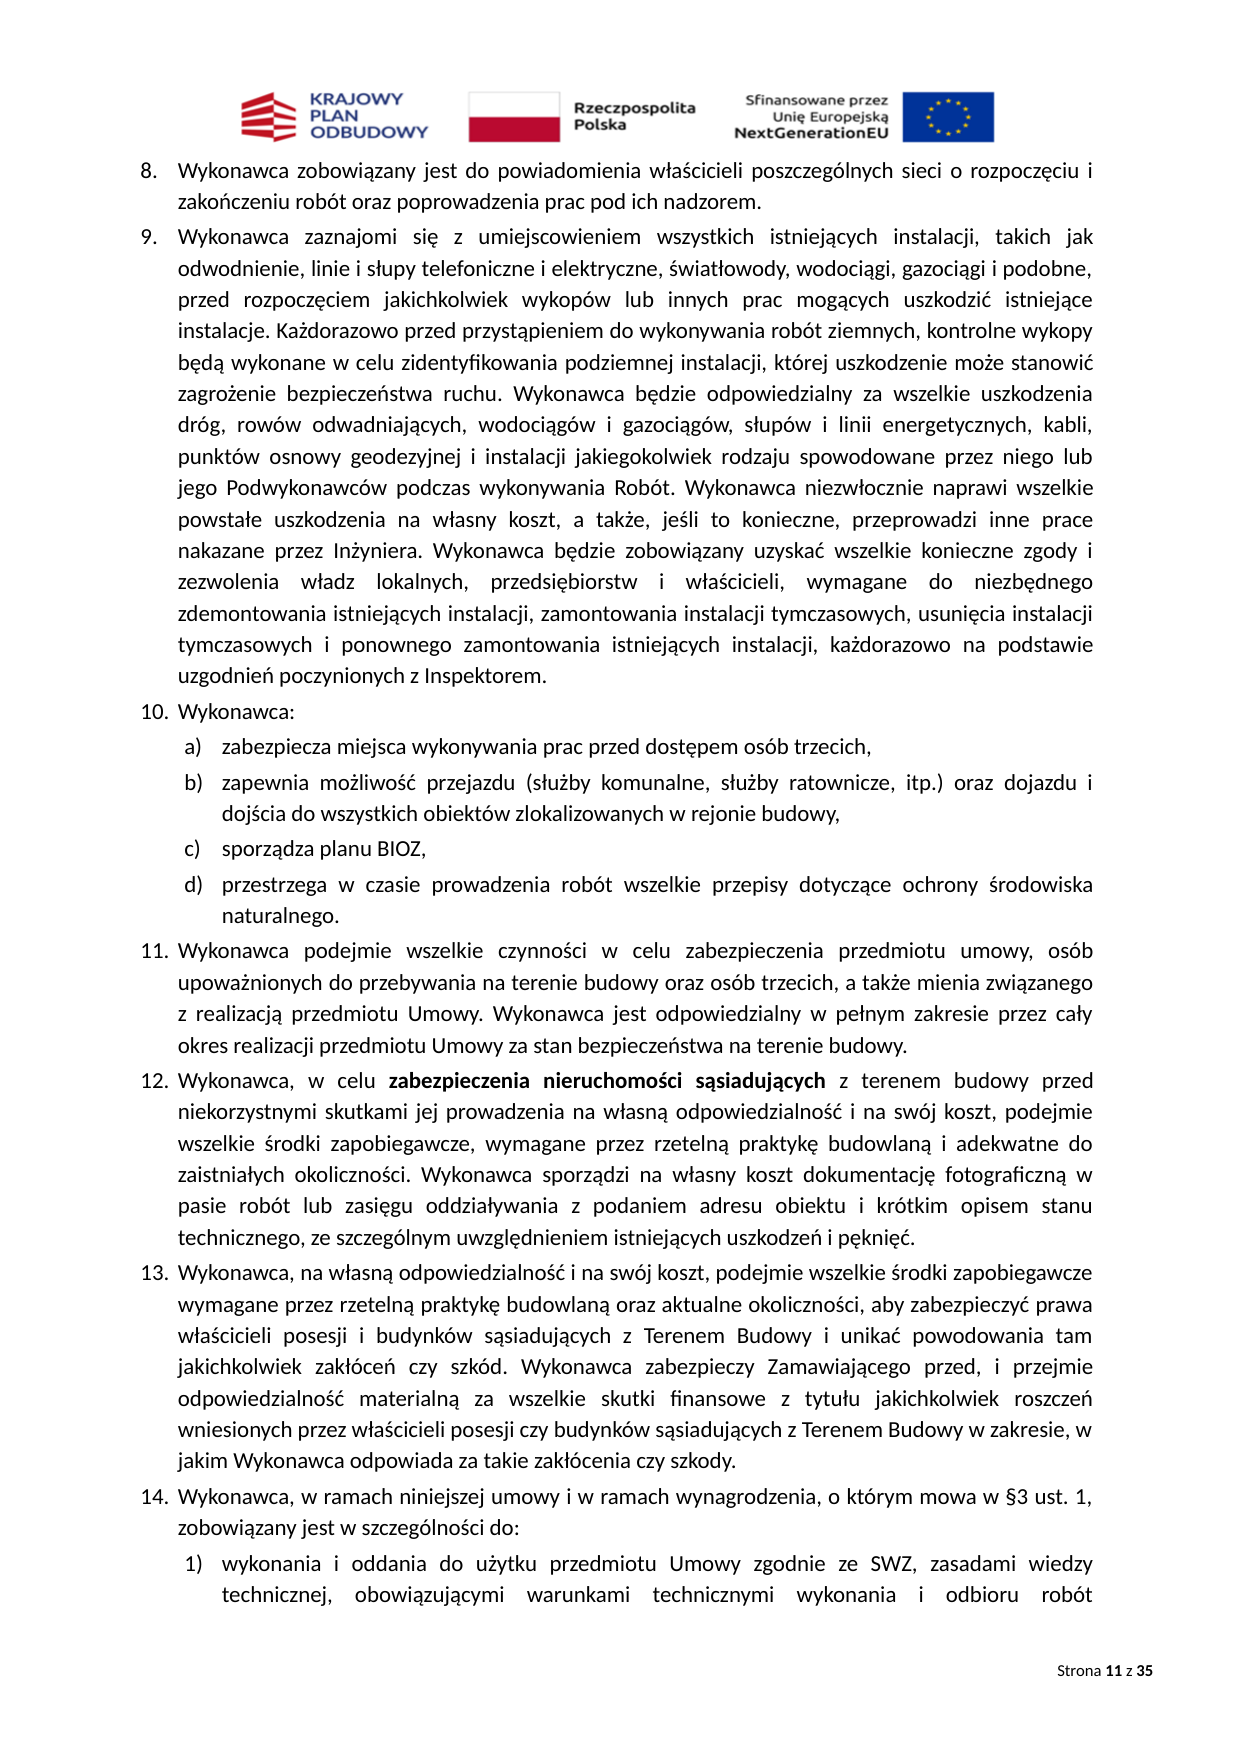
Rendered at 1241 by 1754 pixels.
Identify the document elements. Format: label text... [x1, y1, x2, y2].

list zapewnia możliwość przejazdu (służby komunalne, służby ratownicze, itp.) oraz dojazdu i dojścia do wszystkich obiektów zlokalizowanych w rejonie budowy, [184, 768, 1094, 827]
list Wykonawca podejmie wszelkie czynności w celu zabezpieczenia przedmiotu umowy, osób upoważnionych do przebywania na terenie budowy oraz osób trzecich, a także mienia związanego z realizacją przedmiotu Umowy. Wykonawca jest odpowiedzialny w pełnym zakresie przez cały okres realizacji przedmiotu Umowy za stan bezpieczeństwa na terenie budowy. [140, 937, 1094, 1059]
list Wykonawca zobowiązany jest do powiadomienia właścicieli poszczególnych sieci o rozpoczęciu i zakończeniu robót oraz poprowadzenia prac pod ich nadzorem. [140, 156, 1094, 215]
picture [184, 73, 1065, 156]
list Wykonawca zaznajomi się z umiejscowieniem wszystkich istniejących instalacji, takich jak odwodnienie, linie i słupy telefoniczne i elektryczne, światłowody, wodociągi, gazociągi i podobne, przed rozpoczęciem jakichkolwiek wykopów lub innych prac mogących uszkodzić istniejące instalacje. Każdorazowo przed przystąpieniem do wykonywania robót ziemnych, kontrolne wykopy będą wykonane w celu zidentyfikowania podziemnej instalacji, której uszkodzenie może stanowić zagrożenie bezpieczeństwa ruchu. Wykonawca będzie odpowiedzialny za wszelkie uszkodzenia dróg, rowów odwadniających, wodociągów i gazociągów, słupów i linii energetycznych, kabli, punktów osnowy geodezyjnej i instalacji jakiegokolwiek rodzaju spowodowane przez niego lub jego Podwykonawców podczas wykonywania Robót. Wykonawca niezwłocznie naprawi wszelkie powstałe uszkodzenia na własny koszt, a także, jeśli to konieczne, przeprowadzi inne prace nakazane przez Inżyniera. Wykonawca będzie zobowiązany uzyskać wszelkie konieczne zgody i zezwolenia władz lokalnych, przedsiębiorstw i właścicieli, wymagane do niezbędnego zdemontowania istniejących instalacji, zamontowania instalacji tymczasowych, usunięcia instalacji tymczasowych i ponownego zamontowania istniejących instalacji, każdorazowo na podstawie uzgodnień poczynionych z Inspektorem. [140, 222, 1094, 689]
list Wykonawca, na własną odpowiedzialność i na swój koszt, podejmie wszelkie środki zapobiegawcze wymagane przez rzetelną praktykę budowlaną oraz aktualne okoliczności, aby zabezpieczyć prawa właścicieli posesji i budynków sąsiadujących z Terenem Budowy i unikać powodowania tam jakichkolwiek zakłóceń czy szkód. Wykonawca zabezpieczy Zamawiającego przed, i przejmie odpowiedzialność materialną za wszelkie skutki finansowe z tytułu jakichkolwiek roszczeń wniesionych przez właścicieli posesji czy budynków sąsiadujących z Terenem Budowy w zakresie, w jakim Wykonawca odpowiada za takie zakłócenia czy szkody. [140, 1258, 1094, 1474]
list Wykonawca: [140, 697, 1094, 725]
list Wykonawca, w celu zabezpieczenia nieruchomości sąsiadujących z terenem budowy przed niekorzystnymi skutkami jej prowadzenia na własną odpowiedzialność i na swój koszt, podejmie wszelkie środki zapobiegawcze, wymagane przez rzetelną praktykę budowlaną i adekwatne do zaistniałych okoliczności. Wykonawca sporządzi na własny koszt dokumentację fotograficzną w pasie robót lub zasięgu oddziaływania z podaniem adresu obiektu i krótkim opisem stanu technicznego, ze szczególnym uwzględnieniem istniejących uszkodzeń i pęknięć. [140, 1066, 1094, 1251]
list Wykonawca, w ramach niniejszej umowy i w ramach wynagrodzenia, o którym mowa w §3 ust. 1, zobowiązany jest w szczególności do: [140, 1482, 1094, 1541]
list zabezpiecza miejsca wykonywania prac przed dostępem osób trzecich, [184, 732, 1094, 760]
list przestrzega w czasie prowadzenia robót wszelkie przepisy dotyczące ochrony środowiska naturalnego. [184, 870, 1094, 929]
list sporządza planu BIOZ, [184, 834, 1094, 862]
